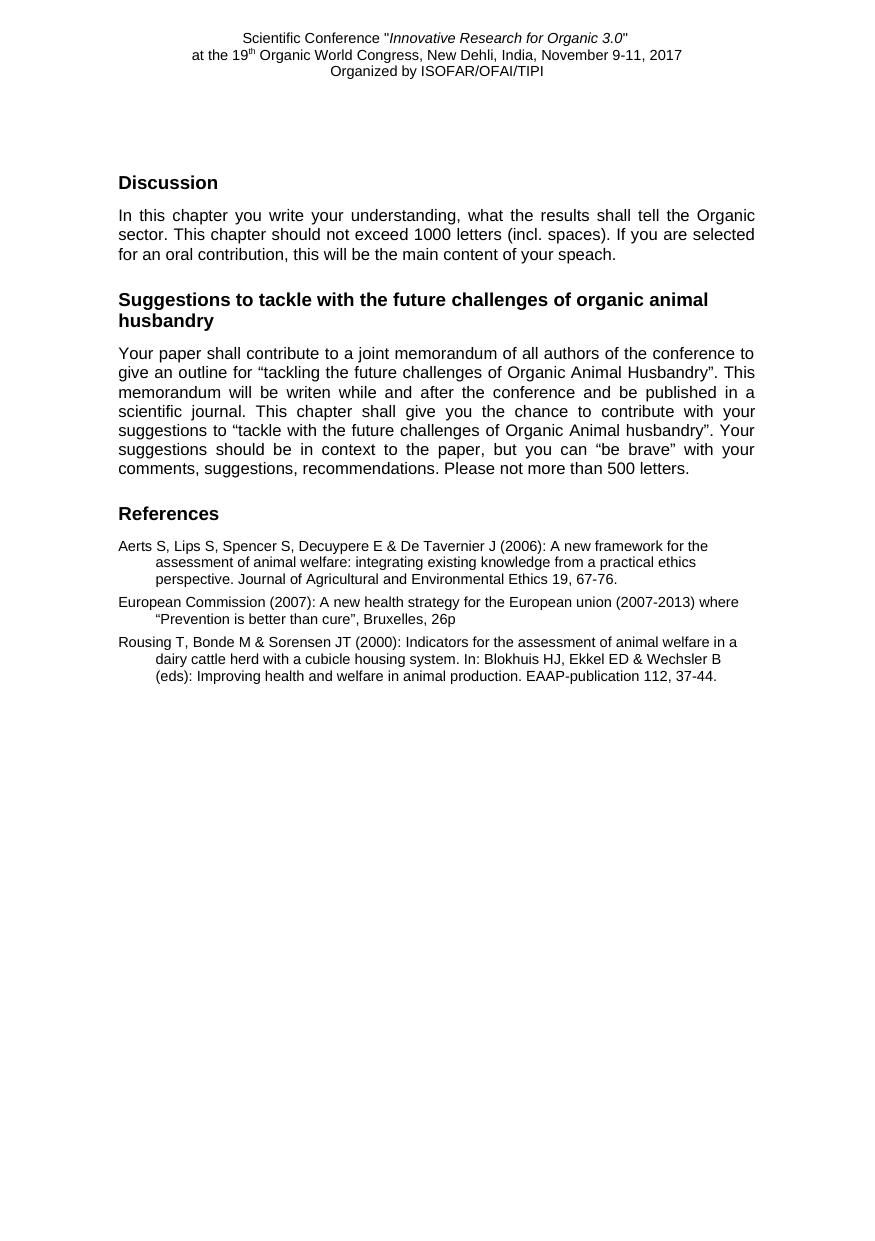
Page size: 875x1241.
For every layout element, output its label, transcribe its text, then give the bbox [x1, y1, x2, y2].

text Your paper shall contribute to a joint memorandum of all authors of the conference to give an outline for “tackling the future challenges of Organic Animal Husbandry”. This memorandum will be writen while and after the conference and be published in a scientific journal. This chapter shall give you the chance to contribute with your suggestions to “tackle with the future challenges of Organic Animal husbandry”. Your suggestions should be in context to the paper, but you can “be brave” with your comments, suggestions, recommendations. Please not more than 500 letters. [118, 344, 756, 478]
text Discussion [118, 172, 756, 193]
text References [118, 503, 756, 525]
text Suggestions to tackle with the future challenges of organic animal husbandry [118, 288, 756, 332]
text Aerts S, Lips S, Spencer S, Decuypere E & De Tavernier J (2006): A new framework for the assessment of animal welfare: integrating existing knowledge from a practical ethics perspective. Journal of Agricultural and Environmental Ethics 19, 67-76. [118, 537, 756, 588]
text European Commission (2007): A new health strategy for the European union (2007-2013) where “Prevention is better than cure”, Bruxelles, 26p [118, 594, 756, 627]
text Rousing T, Bonde M & Sorensen JT (2000): Indicators for the assessment of animal welfare in a dairy cattle herd with a cubicle housing system. In: Blokhuis HJ, Ekkel ED & Wechsler B (eds): Improving health and welfare in animal production. EAAP-publication 112, 37-44. [118, 634, 756, 684]
text In this chapter you write your understanding, what the results shall tell the Organic sector. This chapter should not exceed 1000 letters (incl. spaces). If you are selected for an oral contribution, this will be the main content of your speach. [118, 206, 756, 263]
